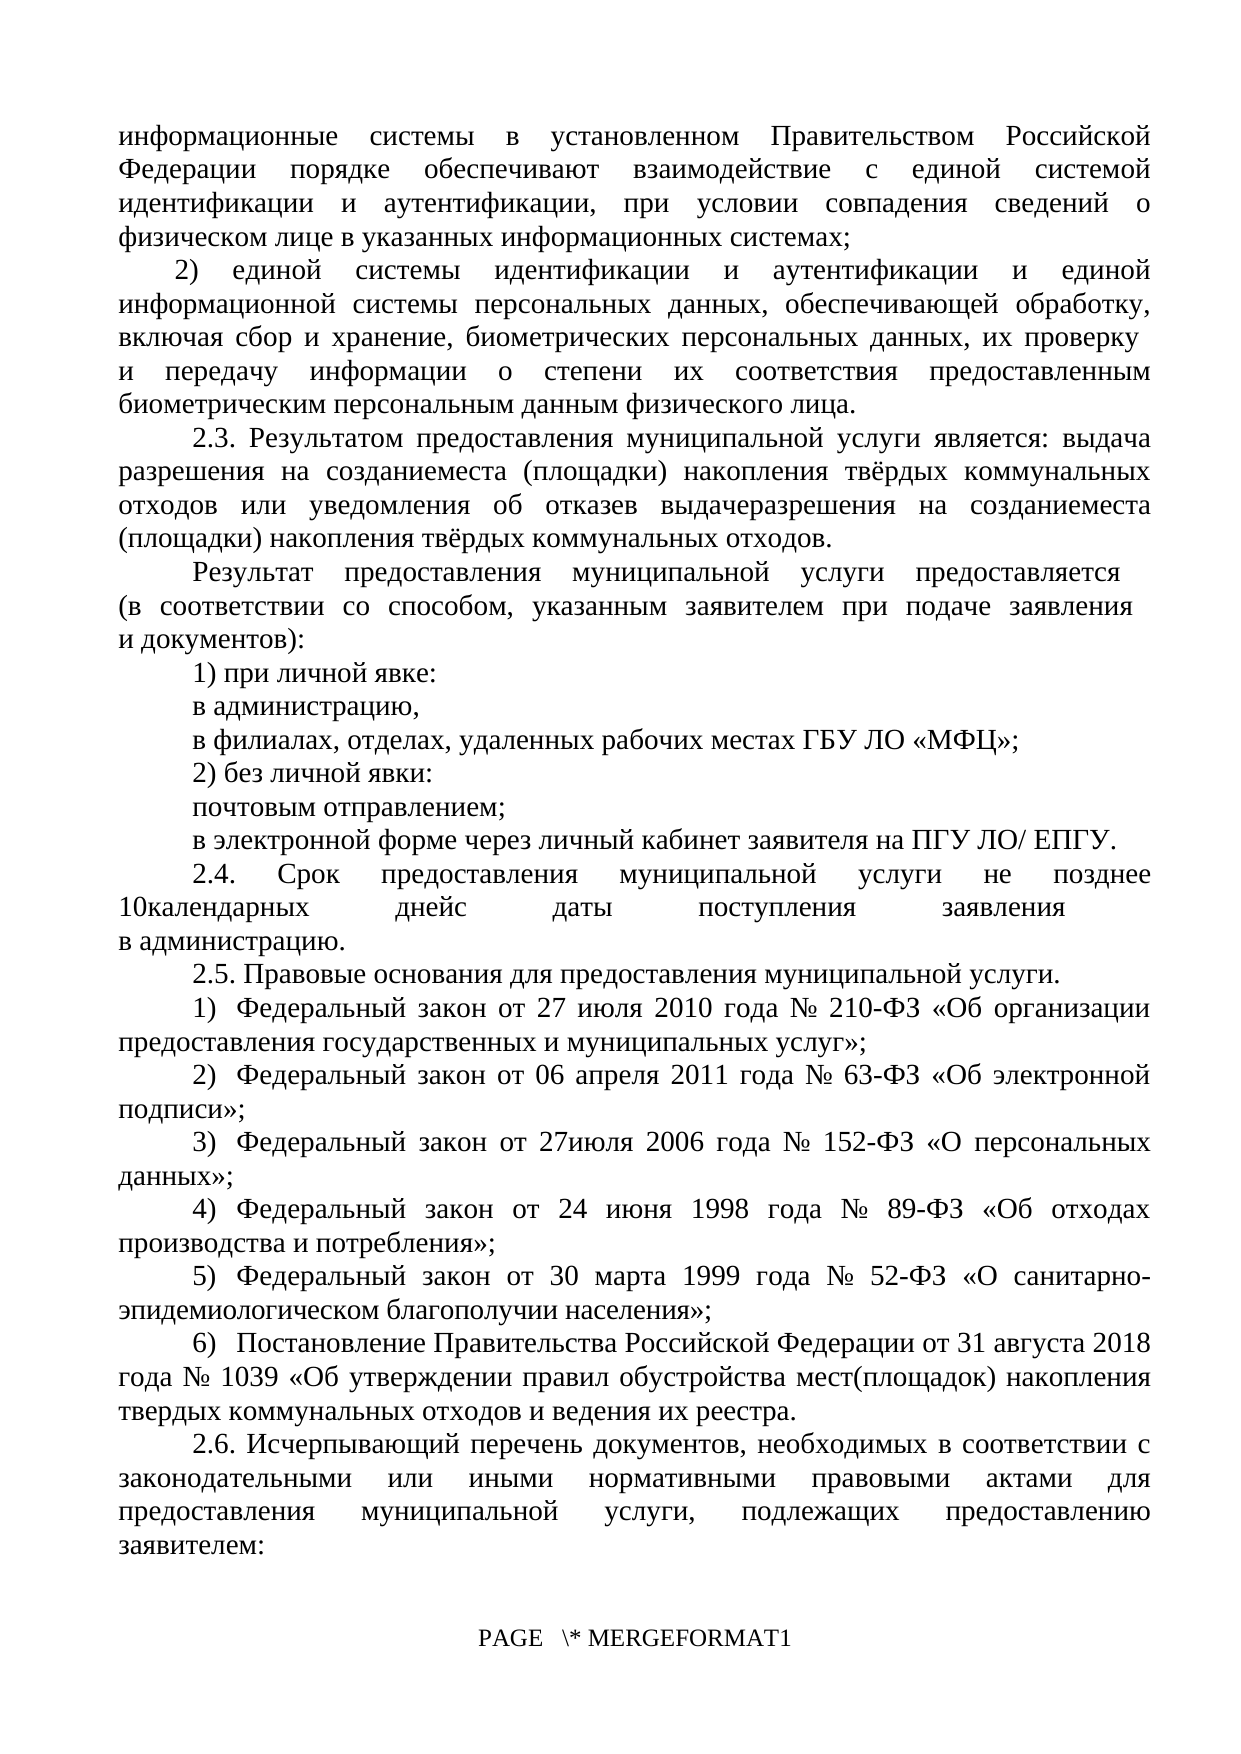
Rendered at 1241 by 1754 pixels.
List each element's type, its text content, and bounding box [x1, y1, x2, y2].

text почтовым отправлением; [118, 789, 1152, 822]
text в администрацию, [118, 688, 1152, 722]
text 2.6. Исчерпывающий перечень документов, необходимых в соответствии с законодательными или иными нормативными правовыми актами для предоставления муниципальной услуги, подлежащих предоставлению заявителем: [118, 1426, 1152, 1560]
list Федеральный закон от 24 июня 1998 года № 89-ФЗ «Об отходах производства и потребления»; [118, 1191, 1152, 1258]
text 2.3. Результатом предоставления муниципальной услуги является: выдача разрешения на созданиеместа (площадки) накопления твёрдых коммунальных отходов или уведомления об отказев выдачеразрешения на созданиеместа (площадки) накопления твёрдых коммунальных отходов. [118, 420, 1152, 554]
text в электронной форме через личный кабинет заявителя на ПГУ ЛО/ ЕПГУ. [118, 822, 1152, 856]
text в филиалах, отделах, удаленных рабочих местах ГБУ ЛО «МФЦ»; [118, 722, 1152, 755]
list Федеральный закон от 27 июля 2010 года № 210-ФЗ «Об организации предоставления государственных и муниципальных услуг»; [118, 990, 1152, 1057]
list Федеральный закон от 27июля 2006 года № 152-ФЗ «О персональных данных»; [118, 1124, 1152, 1191]
text 2) единой системы идентификации и аутентификации и единой информационной системы персональных данных, обеспечивающей обработку, включая сбор и хранение, биометрических персональных данных, их проверку и передачу информации о степени их соответствия предоставленным биометрическим персональным данным физического лица. [118, 252, 1152, 420]
text 2.5. Правовые основания для предоставления муниципальной услуги. [118, 957, 1152, 990]
text 1) при личной явке: [118, 655, 1152, 688]
list Федеральный закон от 30 марта 1999 года № 52-ФЗ «О санитарно-эпидемиологическом благополучии населения»; [118, 1258, 1152, 1326]
list Федеральный закон от 06 апреля 2011 года № 63-ФЗ «Об электронной подписи»; [118, 1057, 1152, 1124]
text 2) без личной явки: [118, 755, 1152, 789]
text 2.4. Срок предоставления муниципальной услуги не позднее 10календарных днейс даты поступления заявления в администрацию. [118, 856, 1152, 957]
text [118, 118, 1152, 252]
text Результат предоставления муниципальной услуги предоставляется (в соответствии со способом, указанным заявителем при подаче заявления и документов): [118, 554, 1152, 655]
list Постановление Правительства Российской Федерации от 31 августа 2018 года № 1039 «Об утверждении правил обустройства мест(площадок) накопления твердых коммунальных отходов и ведения их реестра. [118, 1326, 1152, 1426]
